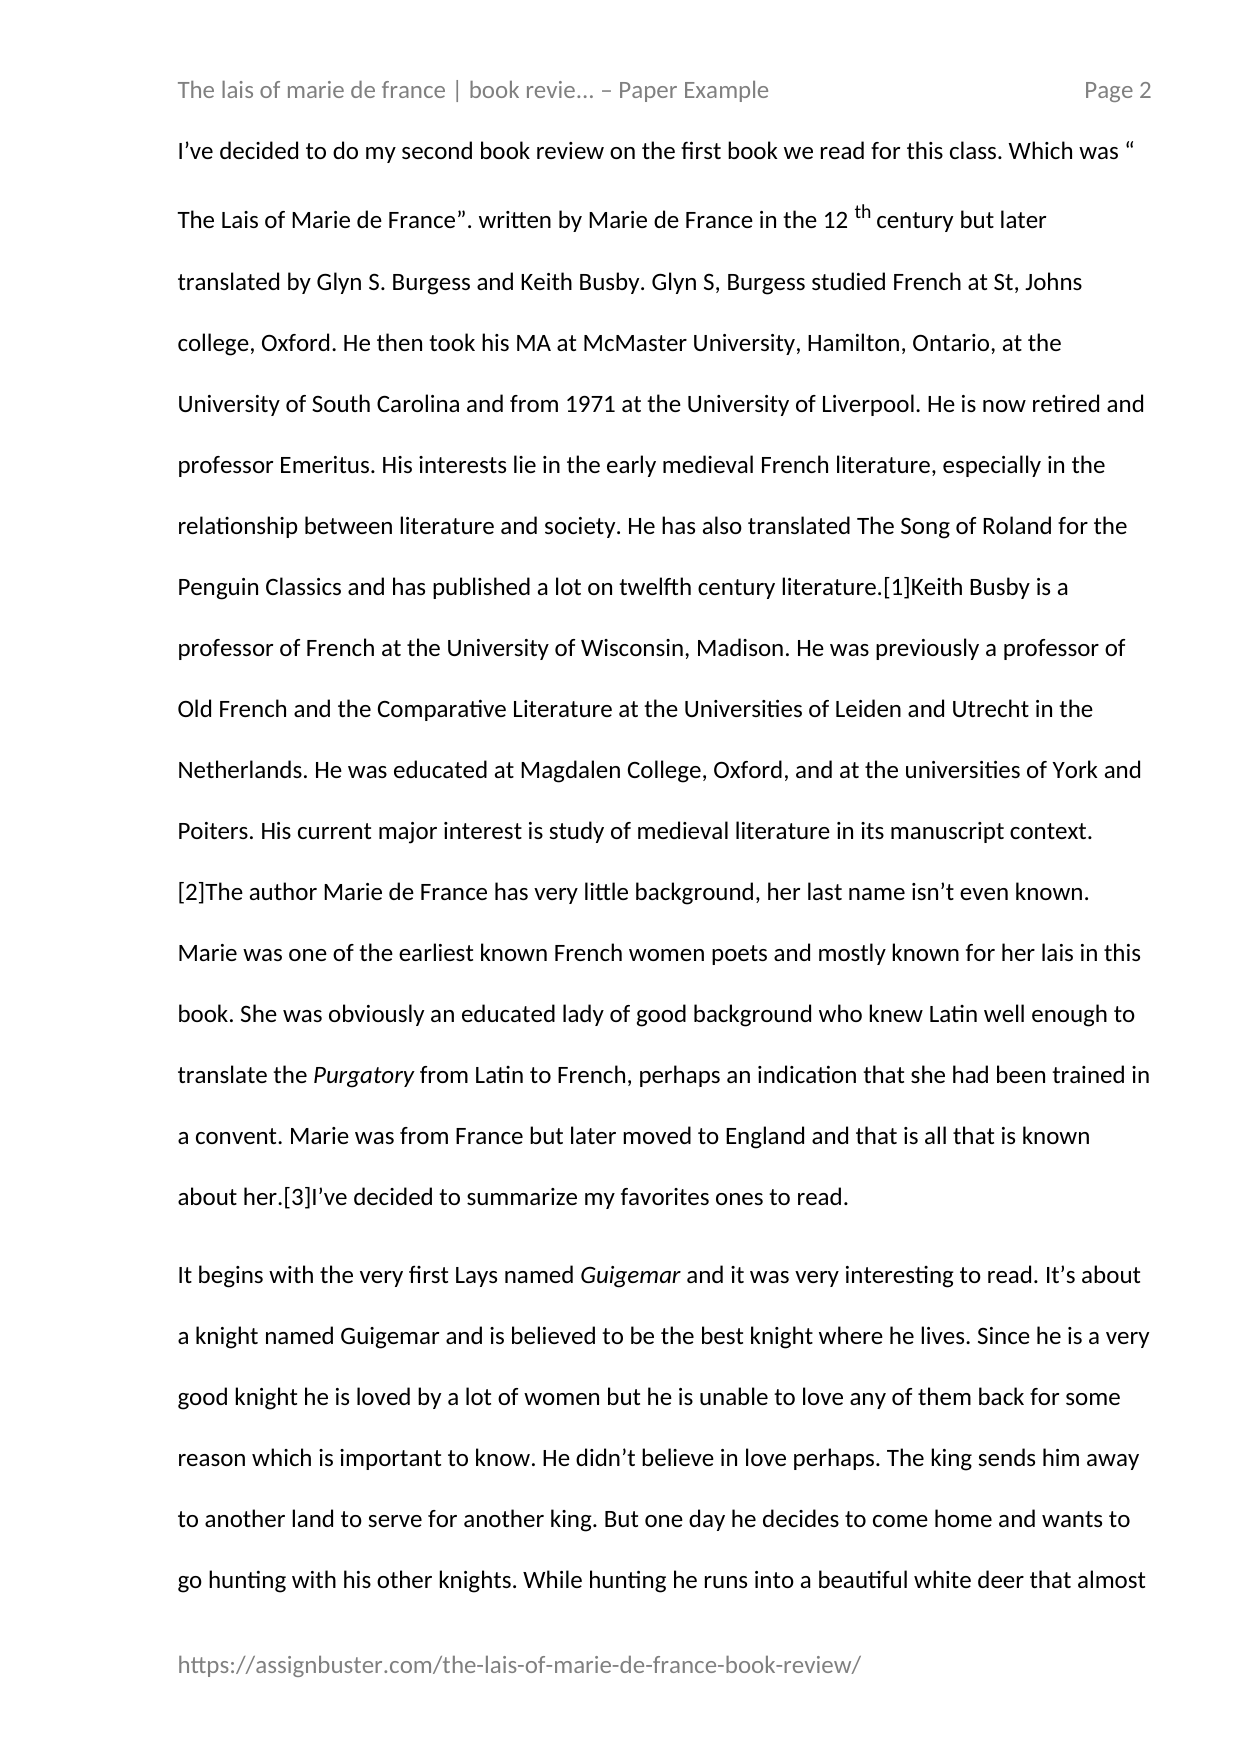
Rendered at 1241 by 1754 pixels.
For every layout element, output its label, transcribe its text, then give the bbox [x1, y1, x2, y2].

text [177, 1259, 1152, 1595]
text I’ve decided to do my second book review on the first book we read for this class. Which was “ The Lais of Marie de France”. written by Marie de France in the 12 th century but later translated by Glyn S. Burgess and Keith Busby. Glyn S, Burgess studied French at St, Johns college, Oxford. He then took his MA at McMaster University, Hamilton, Ontario, at the University of South Carolina and from 1971 at the University of Liverpool. He is now retired and professor Emeritus. His interests lie in the early medieval French literature, especially in the relationship between literature and society. He has also translated The Song of Roland for the Penguin Classics and has published a lot on twelfth century literature.[1]Keith Busby is a professor of French at the University of Wisconsin, Madison. He was previously a professor of Old French and the Comparative Literature at the Universities of Leiden and Utrecht in the Netherlands. He was educated at Magdalen College, Oxford, and at the universities of York and Poiters. His current major interest is study of medieval literature in its manuscript context.[2]The author Marie de France has very little background, her last name isn’t even known. Marie was one of the earliest known French women poets and mostly known for her lais in this book. She was obviously an educated lady of good background who knew Latin well enough to translate the Purgatory from Latin to French, perhaps an indication that she had been trained in a convent. Marie was from France but later moved to England and that is all that is known about her.[3]I’ve decided to summarize my favorites ones to read. [177, 135, 1152, 1212]
